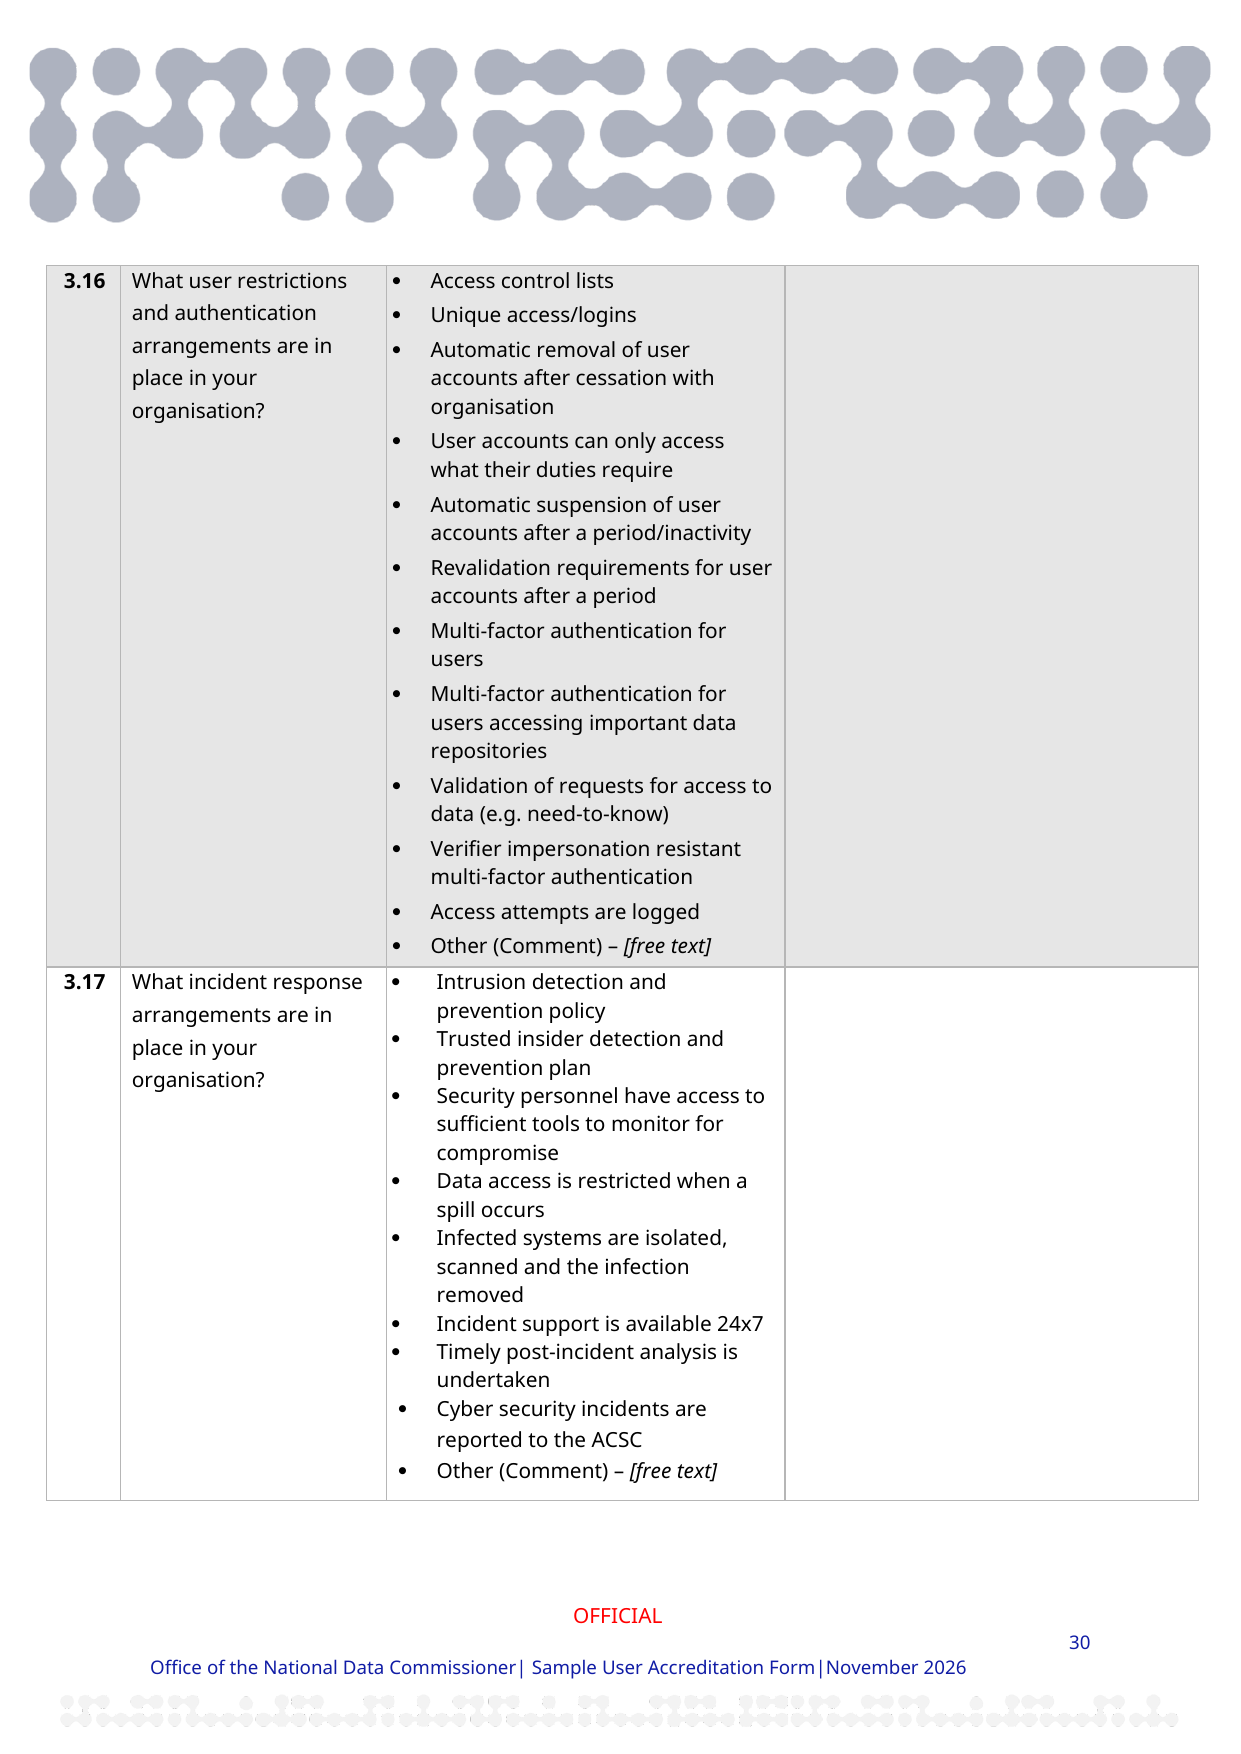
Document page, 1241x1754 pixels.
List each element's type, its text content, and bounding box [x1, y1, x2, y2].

table_cell What incident response arrangements are in place in your organisation? [121, 968, 386, 1500]
table_cell Access control lists Unique access/logins Automatic removal of user accounts after cessation with organisation User accounts can only access what their duties require Automatic suspension of user accounts after a period/inactivity Revalidation requirements for user accounts after a period Multi-factor authentication for users Multi-factor authentication for users accessing important data repositories Validation of requests for access to data (e.g. need-to-know) Verifier impersonation resistant multi-factor authentication Access attempts are logged Other (Comment) – [free text] [387, 266, 784, 966]
table_cell Intrusion detection and prevention policy Trusted insider detection and prevention plan Security personnel have access to sufficient tools to monitor for compromise Data access is restricted when a spill occurs Infected systems are isolated, scanned and the infection removed Incident support is available 24x7 Timely post-incident analysis is undertaken Cyber security incidents are reported to the ACSC Other (Comment) – [free text] [387, 968, 784, 1500]
table_cell [786, 266, 1198, 966]
table_cell [786, 968, 1198, 1500]
table_cell [47, 266, 120, 966]
table_cell What user restrictions and authentication arrangements are in place in your organisation? [121, 266, 386, 966]
table_cell [47, 968, 120, 1500]
picture [29, 46, 1211, 1754]
